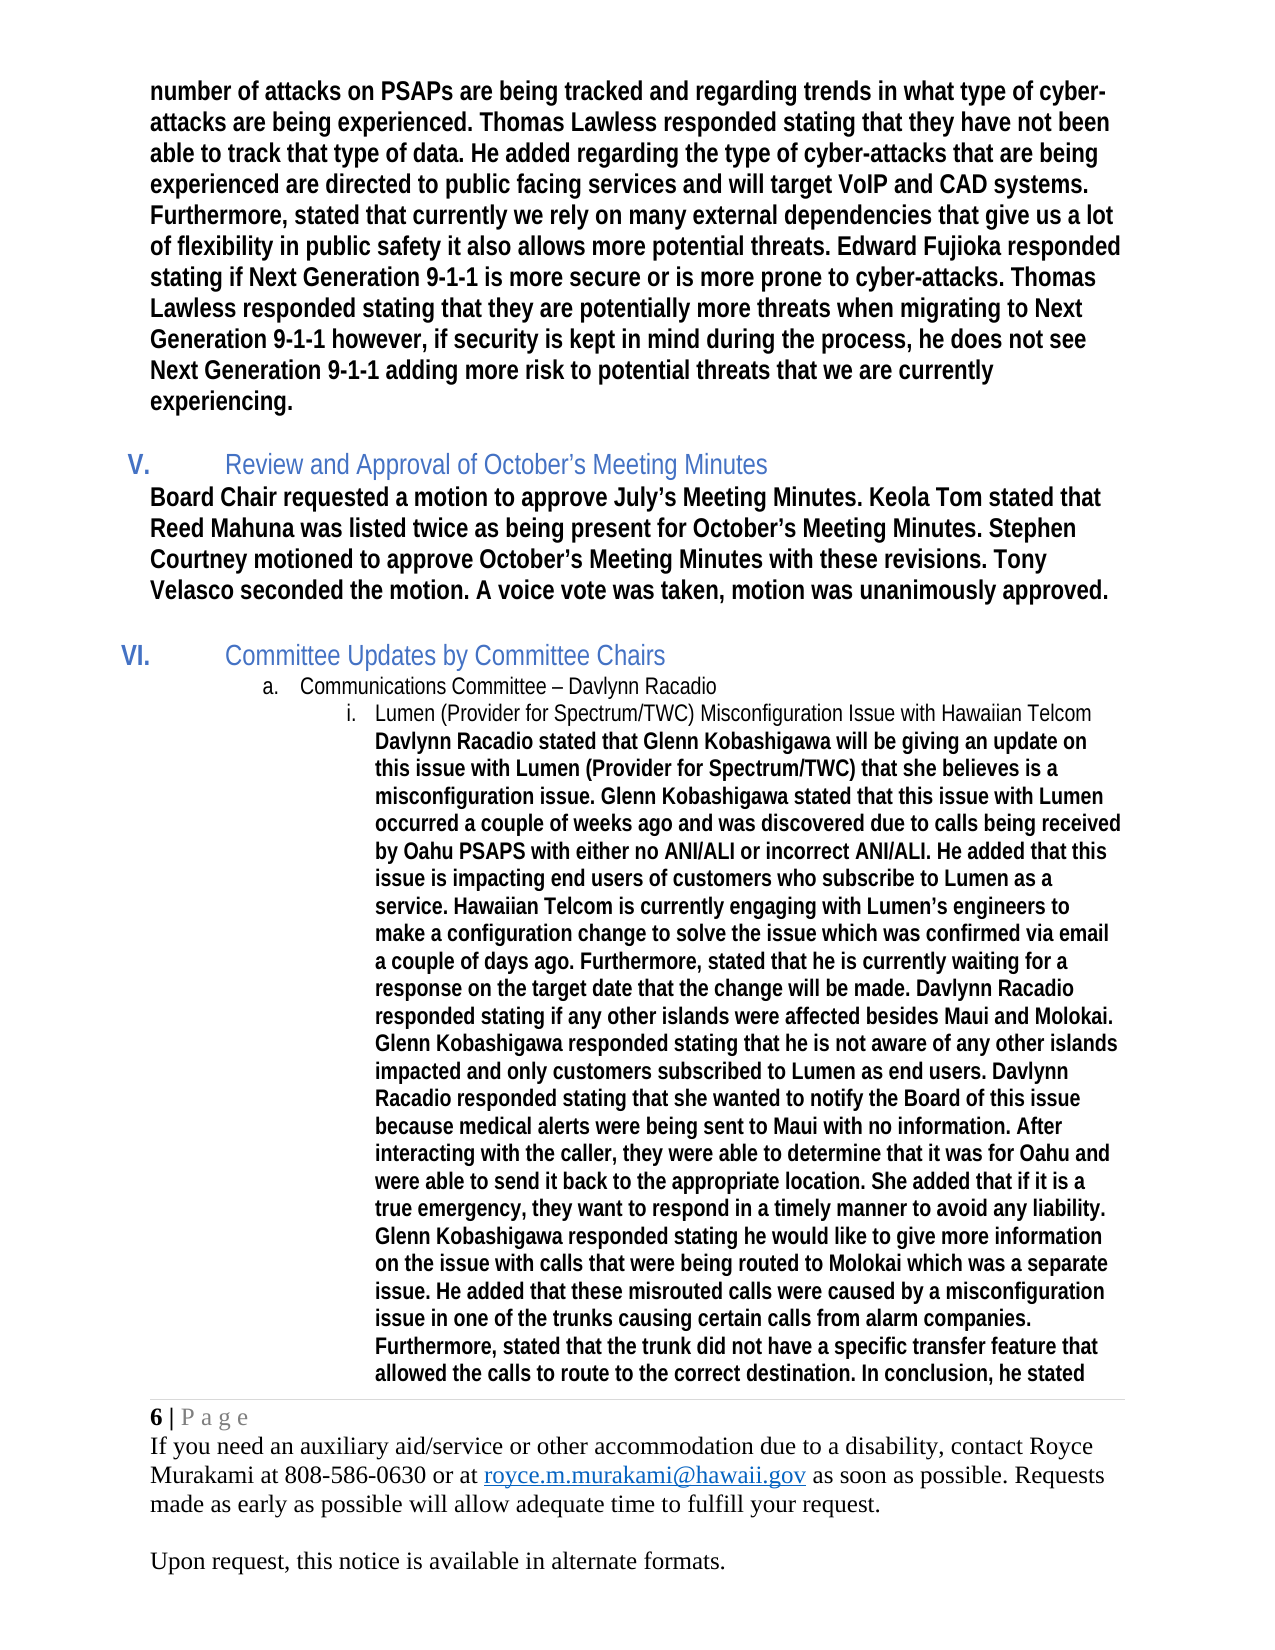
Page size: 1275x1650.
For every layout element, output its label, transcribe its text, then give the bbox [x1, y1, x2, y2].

list Committee Updates by Committee Chairs [150, 638, 1125, 672]
list Review and Approval of October’s Meeting Minutes [150, 447, 1125, 481]
list Communications Committee – Davlynn Racadio [262, 672, 1125, 699]
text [375, 727, 1125, 1387]
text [150, 75, 1125, 416]
list Lumen (Provider for Spectrum/TWC) Misconfiguration Issue with Hawaiian Telcom [356, 699, 1125, 727]
text Board Chair requested a motion to approve July’s Meeting Minutes. Keola Tom stated that Reed Mahuna was listed twice as being present for October’s Meeting Minutes. Stephen Courtney motioned to approve October’s Meeting Minutes with these revisions. Tony Velasco seconded the motion. A voice vote was taken, motion was unanimously approved. [150, 481, 1125, 605]
